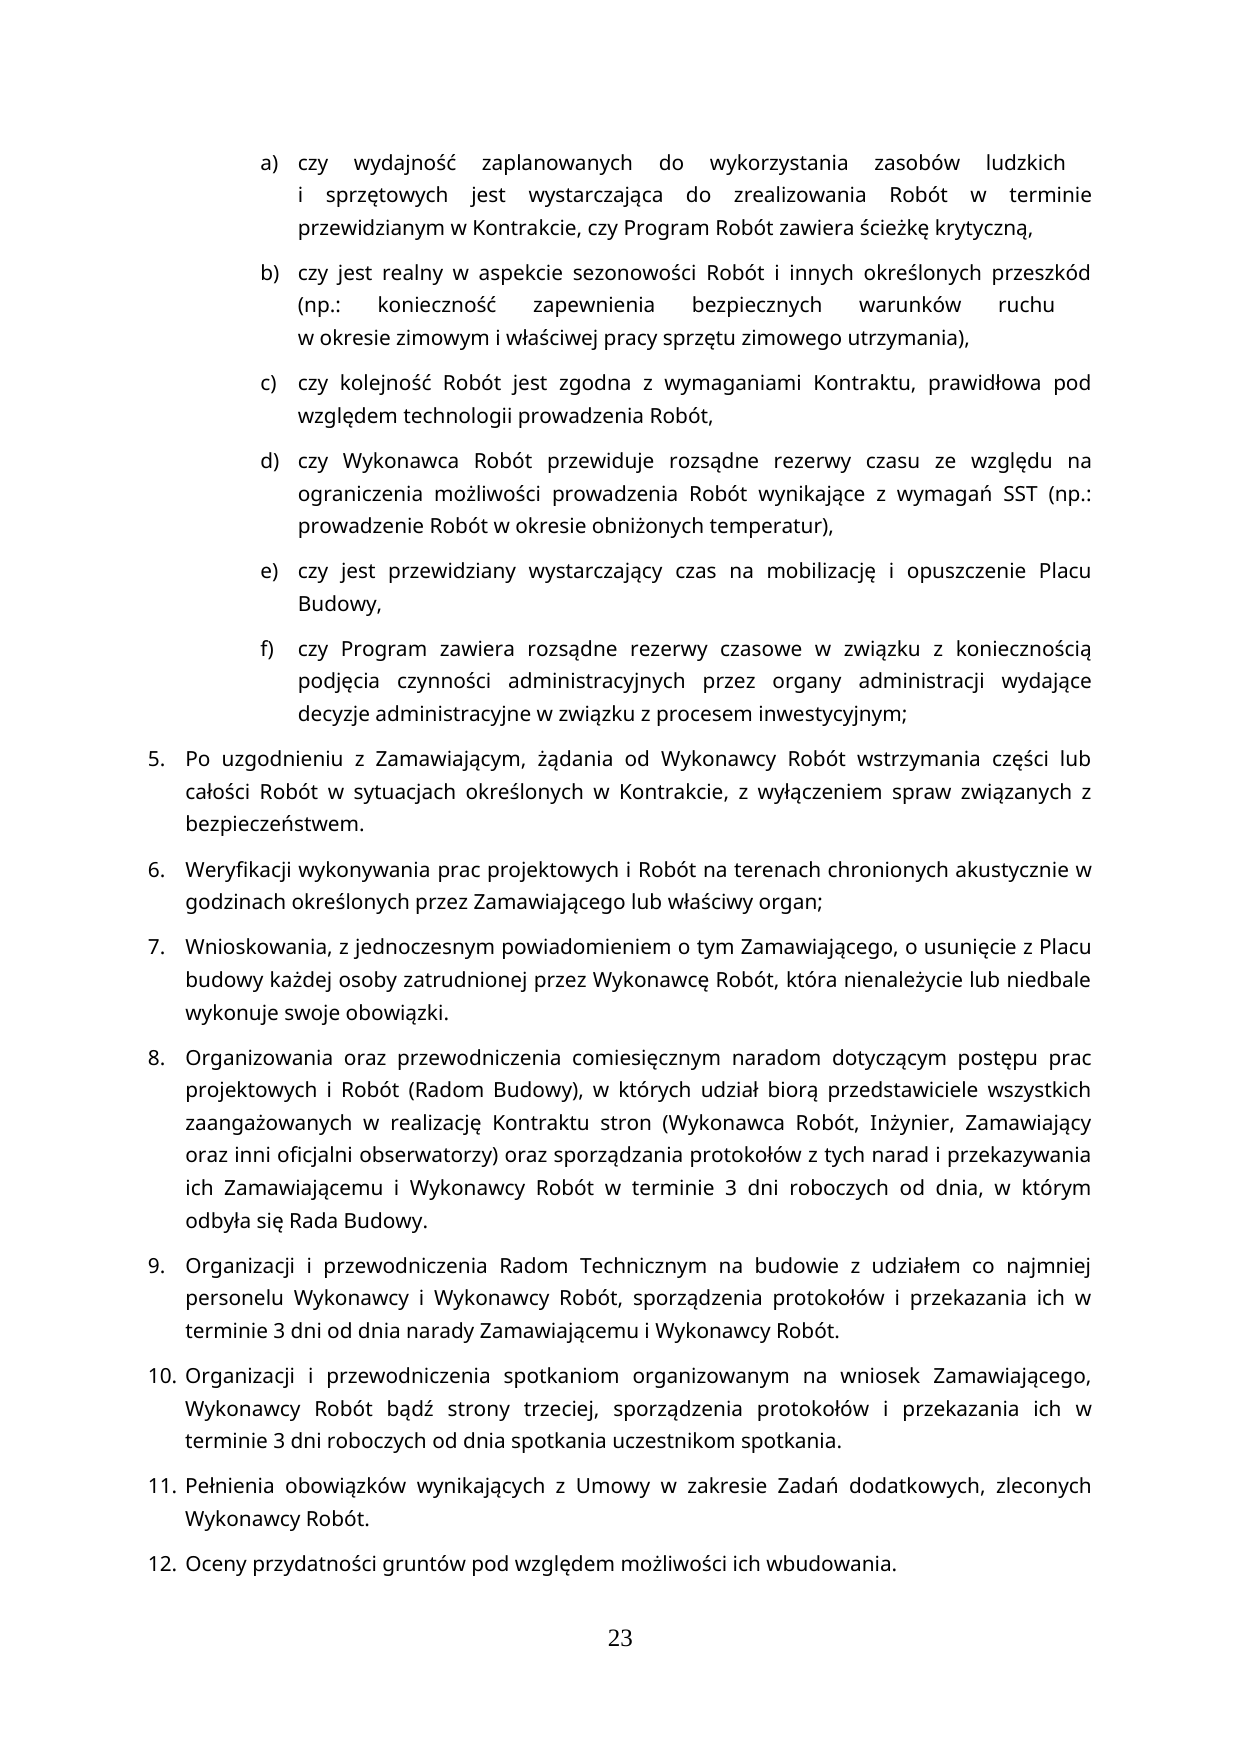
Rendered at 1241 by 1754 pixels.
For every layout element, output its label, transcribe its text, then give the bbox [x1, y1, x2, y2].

list Wnioskowania, z jednoczesnym powiadomieniem o tym Zamawiającego, o usunięcie z Placu budowy każdej osoby zatrudnionej przez Wykonawcę Robót, która nienależycie lub niedbale wykonuje swoje obowiązki. [148, 932, 1092, 1026]
list Po uzgodnieniu z Zamawiającym, żądania od Wykonawcy Robót wstrzymania części lub całości Robót w sytuacjach określonych w Kontrakcie, z wyłączeniem spraw związanych z bezpieczeństwem. [148, 744, 1092, 838]
list czy wydajność zaplanowanych do wykorzystania zasobów ludzkich i sprzętowych jest wystarczająca do zrealizowania Robót w terminie przewidzianym w Kontrakcie, czy Program Robót zawiera ścieżkę krytyczną, [260, 148, 1092, 241]
list czy jest realny w aspekcie sezonowości Robót i innych określonych przeszkód (np.: konieczność zapewnienia bezpiecznych warunków ruchu w okresie zimowym i właściwej pracy sprzętu zimowego utrzymania), [260, 258, 1092, 352]
list Organizacji i przewodniczenia spotkaniom organizowanym na wniosek Zamawiającego, Wykonawcy Robót bądź strony trzeciej, sporządzenia protokołów i przekazania ich w terminie 3 dni roboczych od dnia spotkania uczestnikom spotkania. [148, 1361, 1092, 1455]
list czy jest przewidziany wystarczający czas na mobilizację i opuszczenie Placu Budowy, [260, 556, 1092, 617]
list czy Wykonawca Robót przewiduje rozsądne rezerwy czasu ze względu na ograniczenia możliwości prowadzenia Robót wynikające z wymagań SST (np.: prowadzenie Robót w okresie obniżonych temperatur), [260, 446, 1092, 540]
list czy kolejność Robót jest zgodna z wymaganiami Kontraktu, prawidłowa pod względem technologii prowadzenia Robót, [260, 368, 1092, 429]
list Organizacji i przewodniczenia Radom Technicznym na budowie z udziałem co najmniej personelu Wykonawcy i Wykonawcy Robót, sporządzenia protokołów i przekazania ich w terminie 3 dni od dnia narady Zamawiającemu i Wykonawcy Robót. [148, 1251, 1092, 1344]
list Pełnienia obowiązków wynikających z Umowy w zakresie Zadań dodatkowych, zleconych Wykonawcy Robót. [148, 1471, 1092, 1532]
list Oceny przydatności gruntów pod względem możliwości ich wbudowania. [148, 1549, 1092, 1578]
list czy Program zawiera rozsądne rezerwy czasowe w związku z koniecznością podjęcia czynności administracyjnych przez organy administracji wydające decyzje administracyjne w związku z procesem inwestycyjnym; [260, 634, 1092, 728]
list Organizowania oraz przewodniczenia comiesięcznym naradom dotyczącym postępu prac projektowych i Robót (Radom Budowy), w których udział biorą przedstawiciele wszystkich zaangażowanych w realizację Kontraktu stron (Wykonawca Robót, Inżynier, Zamawiający oraz inni oficjalni obserwatorzy) oraz sporządzania protokołów z tych narad i przekazywania ich Zamawiającemu i Wykonawcy Robót w terminie 3 dni roboczych od dnia, w którym odbyła się Rada Budowy. [148, 1043, 1092, 1234]
list Weryfikacji wykonywania prac projektowych i Robót na terenach chronionych akustycznie w godzinach określonych przez Zamawiającego lub właściwy organ; [148, 855, 1092, 916]
